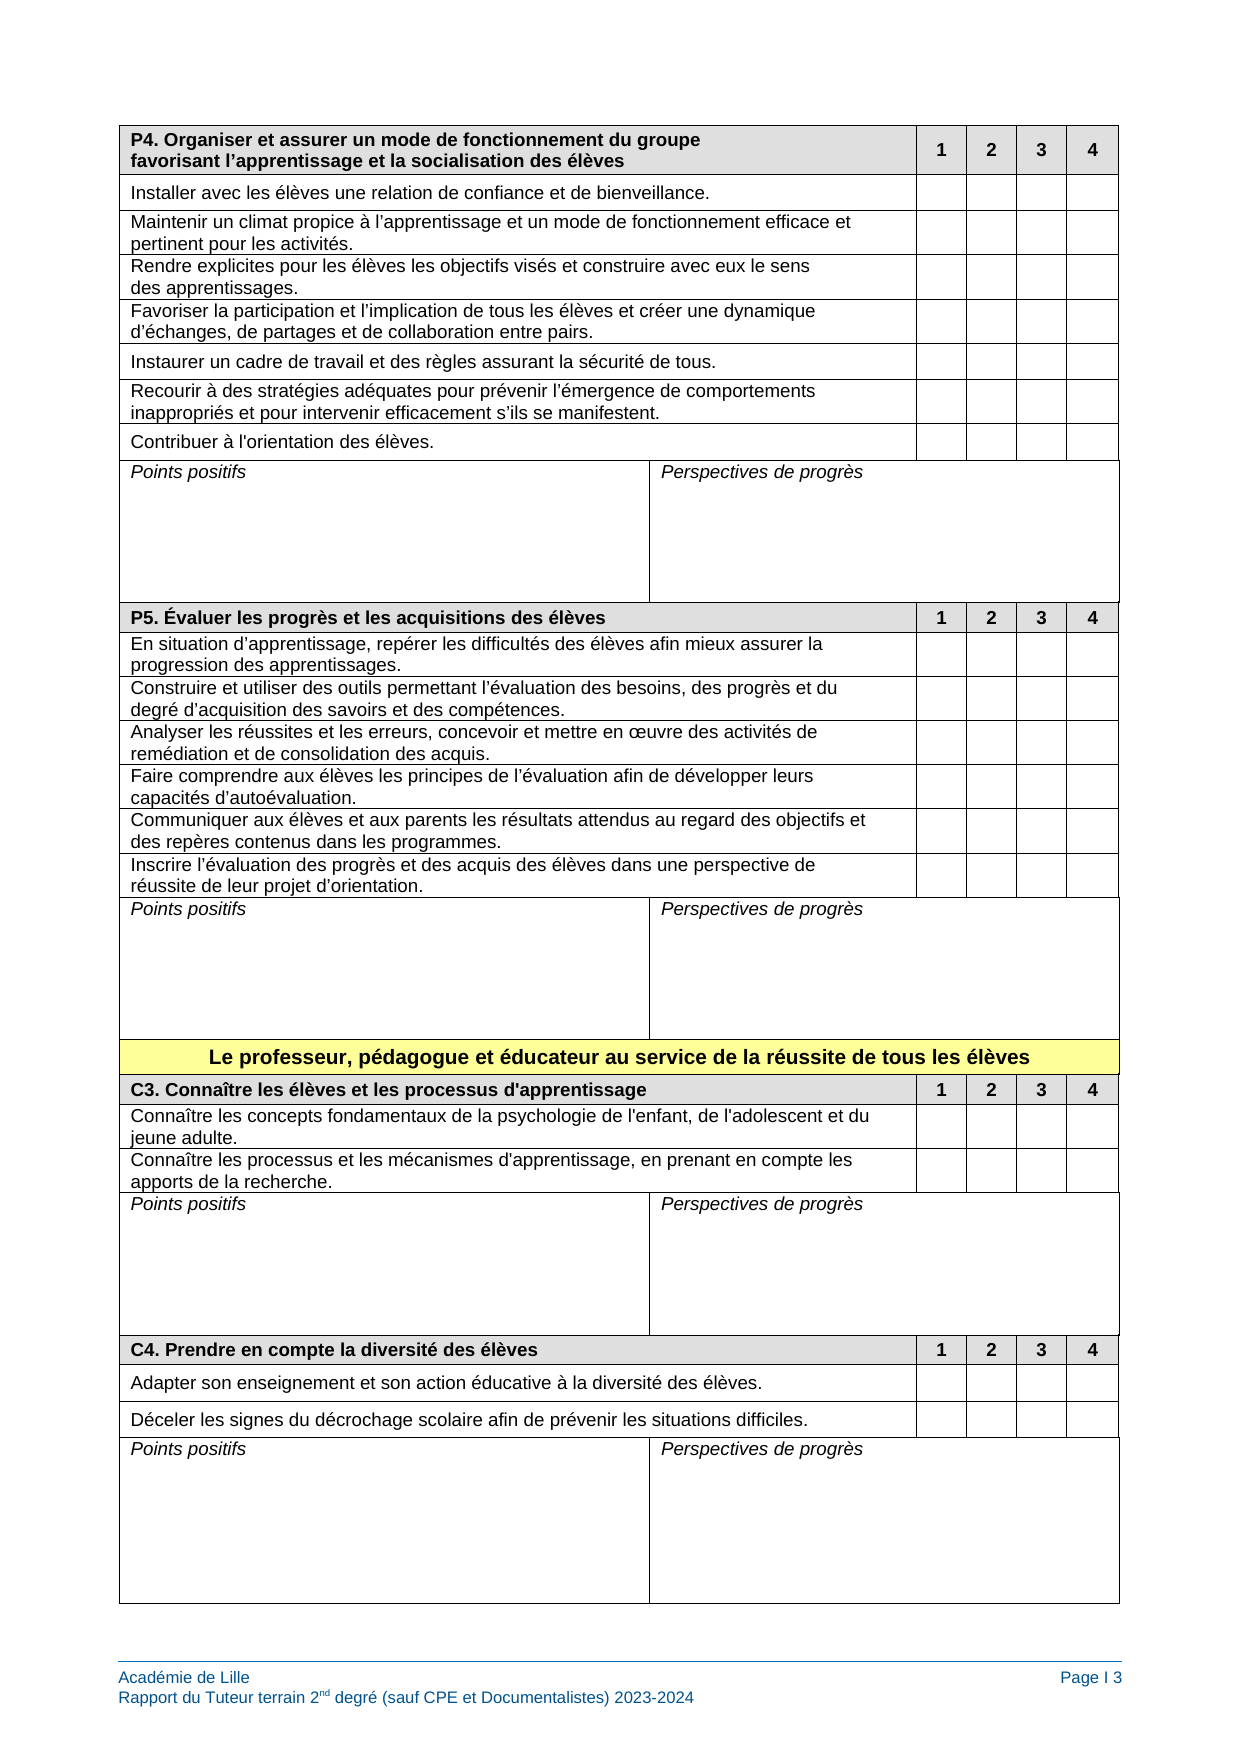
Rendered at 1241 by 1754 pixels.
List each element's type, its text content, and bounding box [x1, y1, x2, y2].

table_cell [917, 175, 966, 210]
table_cell [967, 1105, 1016, 1148]
table_cell 2 [967, 1075, 1016, 1104]
table_cell [1067, 1105, 1118, 1148]
table_cell Favoriser la participation et l’implication de tous les élèves et créer une dynamique d’échanges, de partages et de collaboration entre pairs. [120, 300, 916, 343]
table_cell [1017, 809, 1066, 852]
table_cell [917, 300, 966, 343]
table_cell 4 [1067, 1336, 1118, 1364]
table_cell Points positifs [120, 1193, 649, 1334]
table_cell [917, 765, 966, 808]
table_cell [1017, 1402, 1066, 1437]
table_cell [967, 424, 1016, 460]
table_cell [1017, 175, 1066, 210]
table_cell Points positifs [120, 1438, 649, 1603]
table_cell Perspectives de progrès [650, 461, 1119, 602]
table_cell [1017, 1365, 1066, 1401]
table_cell [967, 633, 1016, 676]
table_cell [1067, 175, 1118, 210]
table_cell [917, 854, 966, 897]
table_cell [967, 380, 1016, 423]
table_cell [1017, 344, 1066, 379]
table_cell [1067, 1402, 1118, 1437]
table_cell [967, 677, 1016, 720]
table_cell Analyser les réussites et les erreurs, concevoir et mettre en œuvre des activités de remédiation et de consolidation des acquis. [120, 721, 916, 764]
table_cell [1067, 380, 1118, 423]
table_cell 3 [1017, 603, 1066, 632]
table_cell [967, 211, 1016, 254]
table_cell [1067, 854, 1118, 897]
table_cell [1067, 765, 1118, 808]
table_cell [1017, 765, 1066, 808]
table_header 1 [917, 126, 966, 174]
table_cell [1067, 211, 1118, 254]
table_cell Perspectives de progrès [650, 1438, 1119, 1603]
table_cell Instaurer un cadre de travail et des règles assurant la sécurité de tous. [120, 344, 916, 379]
table_cell [917, 633, 966, 676]
table_cell Connaître les processus et les mécanismes d'apprentissage, en prenant en compte les apports de la recherche. [120, 1149, 916, 1192]
table_cell Contribuer à l'orientation des élèves. [120, 424, 916, 460]
table_cell [1017, 721, 1066, 764]
table_cell 1 [917, 1336, 966, 1364]
table_cell 1 [917, 603, 966, 632]
table_cell [917, 809, 966, 852]
table_cell [1067, 633, 1118, 676]
table_cell [1017, 255, 1066, 298]
table_cell Déceler les signes du décrochage scolaire afin de prévenir les situations difficiles. [120, 1402, 916, 1437]
table_cell [1017, 677, 1066, 720]
table_cell [1067, 809, 1118, 852]
table_cell [917, 677, 966, 720]
table_cell [1067, 300, 1118, 343]
table_cell [1017, 300, 1066, 343]
table_cell Le professeur, pédagogue et éducateur au service de la réussite de tous les élèves [120, 1040, 1119, 1074]
table_cell 3 [1017, 1075, 1066, 1104]
table_cell [1017, 424, 1066, 460]
table_cell [967, 721, 1016, 764]
table_cell Construire et utiliser des outils permettant l’évaluation des besoins, des progrès et du degré d’acquisition des savoirs et des compétences. [120, 677, 916, 720]
table_cell [1017, 1105, 1066, 1148]
table_cell Inscrire l’évaluation des progrès et des acquis des élèves dans une perspective de réussite de leur projet d’orientation. [120, 854, 916, 897]
table_cell [967, 1149, 1016, 1192]
table_cell 4 [1067, 1075, 1118, 1104]
table_cell 2 [967, 1336, 1016, 1364]
table_cell [1067, 1365, 1118, 1401]
table_cell [967, 1402, 1016, 1437]
table_cell 3 [1017, 1336, 1066, 1364]
table_cell [1067, 424, 1118, 460]
table_cell Points positifs [120, 898, 649, 1039]
table_cell [967, 765, 1016, 808]
table_cell [1067, 721, 1118, 764]
table_cell [917, 211, 966, 254]
table_cell [967, 344, 1016, 379]
table_header 2 [967, 126, 1016, 174]
table_cell [967, 255, 1016, 298]
table_cell [917, 255, 966, 298]
table_header P4. Organiser et assurer un mode de fonctionnement du groupe favorisant l’apprentissage et la socialisation des élèves [120, 126, 916, 174]
table_cell Points positifs [120, 461, 649, 602]
table_cell C4. Prendre en compte la diversité des élèves [120, 1336, 916, 1364]
table_cell [1017, 380, 1066, 423]
table_cell [1017, 633, 1066, 676]
table_cell Rendre explicites pour les élèves les objectifs visés et construire avec eux le sens des apprentissages. [120, 255, 916, 298]
table_header 4 [1067, 126, 1118, 174]
table_cell [1017, 1149, 1066, 1192]
table_header 3 [1017, 126, 1066, 174]
table_cell [1067, 344, 1118, 379]
table_cell [967, 300, 1016, 343]
table_cell En situation d’apprentissage, repérer les difficultés des élèves afin mieux assurer la progression des apprentissages. [120, 633, 916, 676]
table_cell 1 [917, 1075, 966, 1104]
table_cell 4 [1067, 603, 1118, 632]
table_cell Connaître les concepts fondamentaux de la psychologie de l'enfant, de l'adolescent et du jeune adulte. [120, 1105, 916, 1148]
table_cell [1067, 255, 1118, 298]
table_cell Perspectives de progrès [650, 1193, 1119, 1334]
table_cell Communiquer aux élèves et aux parents les résultats attendus au regard des objectifs et des repères contenus dans les programmes. [120, 809, 916, 852]
table_cell [917, 721, 966, 764]
table_cell [967, 175, 1016, 210]
table_cell Adapter son enseignement et son action éducative à la diversité des élèves. [120, 1365, 916, 1401]
table_cell [1017, 854, 1066, 897]
table_cell [1067, 1149, 1118, 1192]
table_cell [967, 1365, 1016, 1401]
table_cell P5. Évaluer les progrès et les acquisitions des élèves [120, 603, 916, 632]
table_cell [917, 1402, 966, 1437]
table_cell 2 [967, 603, 1016, 632]
table_cell [917, 380, 966, 423]
table_cell [917, 1149, 966, 1192]
table_cell [917, 1365, 966, 1401]
table_cell Maintenir un climat propice à l’apprentissage et un mode de fonctionnement efficace et pertinent pour les activités. [120, 211, 916, 254]
table_cell [967, 809, 1016, 852]
table_cell [917, 344, 966, 379]
table_cell [917, 424, 966, 460]
table_cell [917, 1105, 966, 1148]
table_cell Faire comprendre aux élèves les principes de l’évaluation afin de développer leurs capacités d’autoévaluation. [120, 765, 916, 808]
table_cell [967, 854, 1016, 897]
table_cell C3. Connaître les élèves et les processus d'apprentissage [120, 1075, 916, 1104]
table_cell Installer avec les élèves une relation de confiance et de bienveillance. [120, 175, 916, 210]
table_cell Perspectives de progrès [650, 898, 1119, 1039]
table_cell [1017, 211, 1066, 254]
table_cell Recourir à des stratégies adéquates pour prévenir l’émergence de comportements inappropriés et pour intervenir efficacement s’ils se manifestent. [120, 380, 916, 423]
table_cell [1067, 677, 1118, 720]
